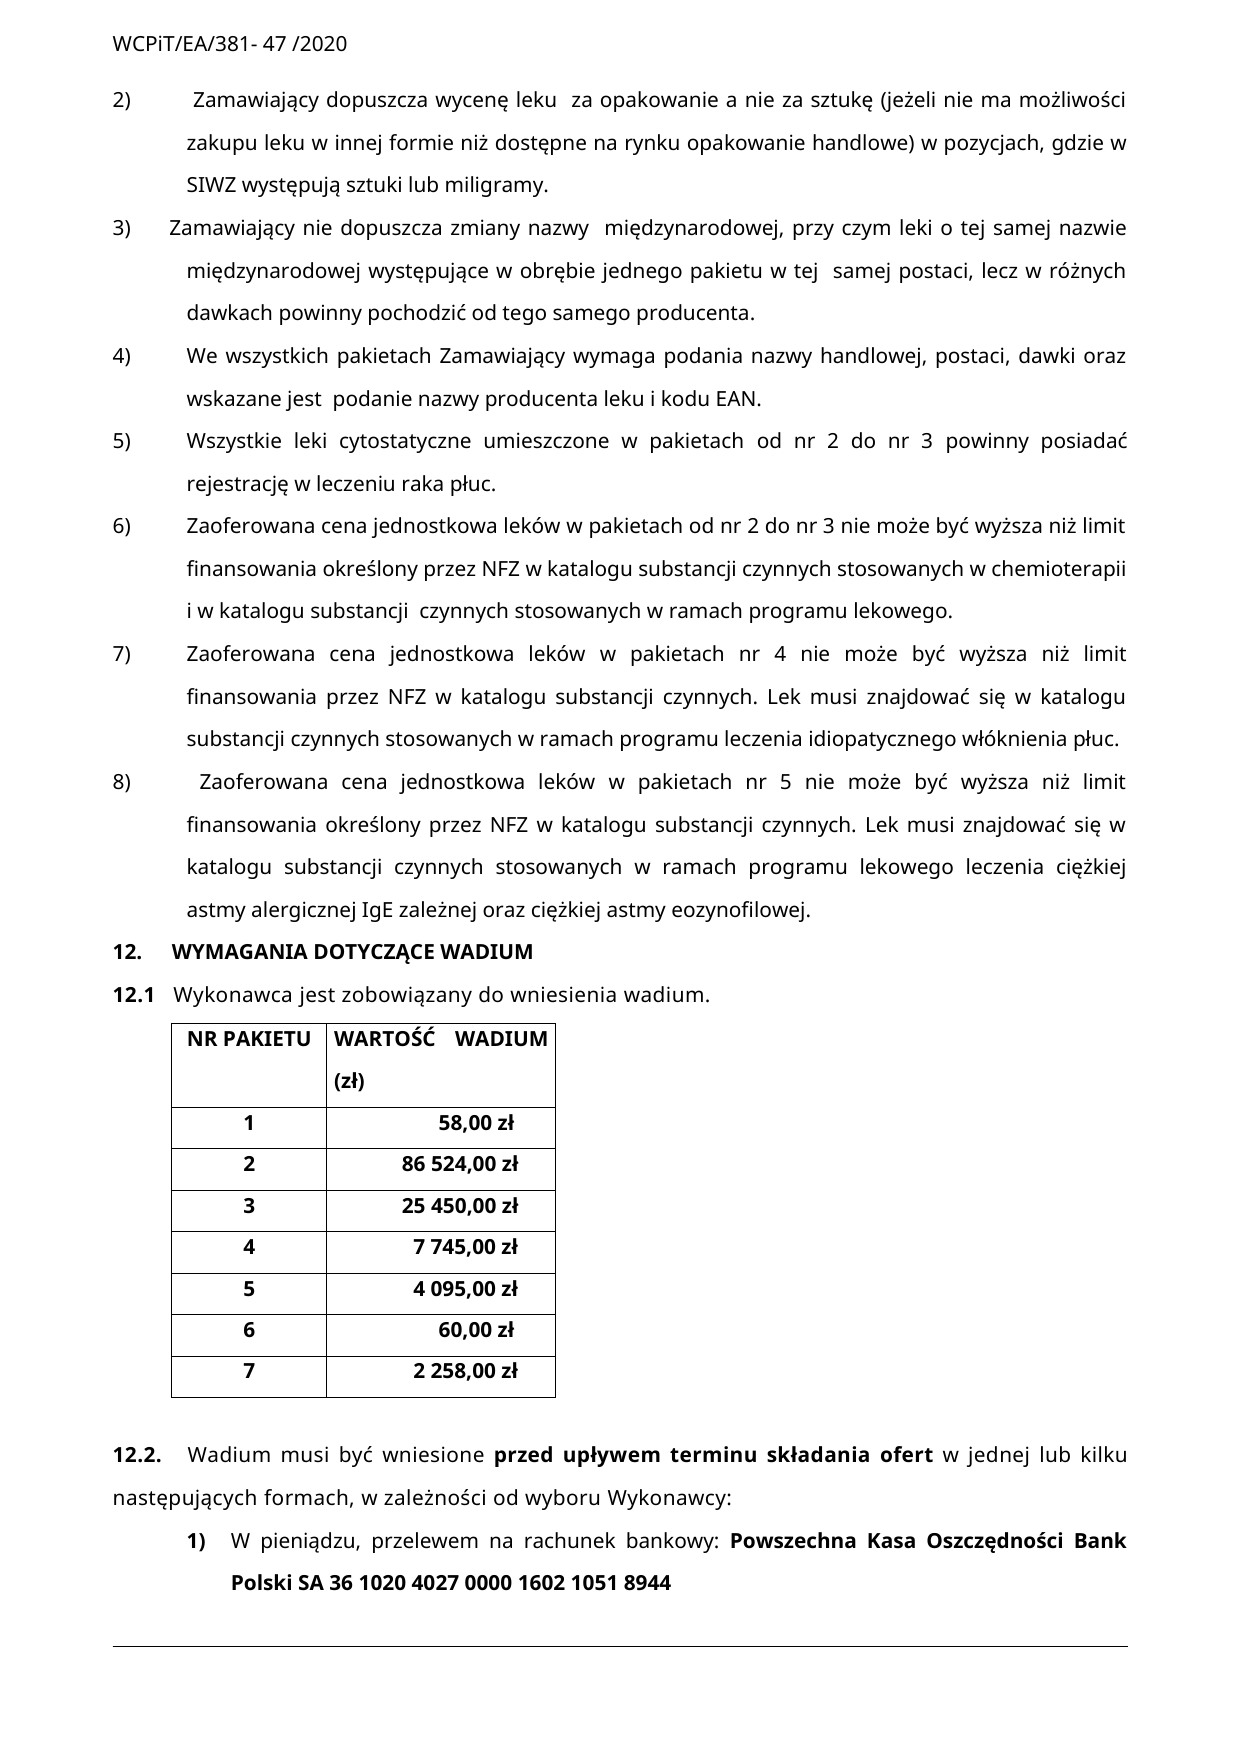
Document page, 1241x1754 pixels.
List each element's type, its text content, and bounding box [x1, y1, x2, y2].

text 12.1 Wykonawca jest zobowiązany do wniesienia wadium. [112, 980, 1128, 1008]
table_header NR PAKIETU [172, 1024, 326, 1107]
table_cell 1 [172, 1108, 326, 1148]
text 4) We wszystkich pakietach Zamawiający wymaga podania nazwy handlowej, postaci, dawki oraz wskazane jest podanie nazwy producenta leku i kodu EAN. [112, 341, 1128, 412]
text 8) Zaoferowana cena jednostkowa leków w pakietach nr 5 nie może być wyższa niż limit finansowania określony przez NFZ w katalogu substancji czynnych. Lek musi znajdować się w katalogu substancji czynnych stosowanych w ramach programu lekowego leczenia ciężkiej astmy alergicznej IgE zależnej oraz ciężkiej astmy eozynofilowej. [112, 767, 1128, 923]
table_cell 3 [172, 1191, 326, 1231]
table_cell 2 258,00 zł [327, 1357, 555, 1397]
table_cell 5 [172, 1274, 326, 1314]
table_cell 58,00 zł [327, 1108, 555, 1148]
text 5) Wszystkie leki cytostatyczne umieszczone w pakietach od nr 2 do nr 3 powinny posiadać rejestrację w leczeniu raka płuc. [112, 426, 1128, 497]
text 12.2. Wadium musi być wniesione przed upływem terminu składania ofert w jednej lub kilku następujących formach, w zależności od wyboru Wykonawcy: [112, 1441, 1128, 1512]
text 7) Zaoferowana cena jednostkowa leków w pakietach nr 4 nie może być wyższa niż limit finansowania przez NFZ w katalogu substancji czynnych. Lek musi znajdować się w katalogu substancji czynnych stosowanych w ramach programu leczenia idiopatycznego włóknienia płuc. [112, 639, 1128, 753]
table_cell 25 450,00 zł [327, 1191, 555, 1231]
table_cell 86 524,00 zł [327, 1149, 555, 1190]
table_cell 7 [172, 1357, 326, 1397]
text 6) Zaoferowana cena jednostkowa leków w pakietach od nr 2 do nr 3 nie może być wyższa niż limit finansowania określony przez NFZ w katalogu substancji czynnych stosowanych w chemioterapii i w katalogu substancji czynnych stosowanych w ramach programu lekowego. [112, 511, 1128, 625]
table_header WARTOŚĆ WADIUM (zł) [327, 1024, 555, 1107]
text 3) Zamawiający nie dopuszcza zmiany nazwy międzynarodowej, przy czym leki o tej samej nazwie międzynarodowej występujące w obrębie jednego pakietu w tej samej postaci, lecz w różnych dawkach powinny pochodzić od tego samego producenta. [112, 213, 1128, 327]
table_cell 7 745,00 zł [327, 1232, 555, 1273]
list WYMAGANIA DOTYCZĄCE WADIUM [112, 937, 1128, 966]
text 2) Zamawiający dopuszcza wycenę leku za opakowanie a nie za sztukę (jeżeli nie ma możliwości zakupu leku w innej formie niż dostępne na rynku opakowanie handlowe) w pozycjach, gdzie w SIWZ występują sztuki lub miligramy. [112, 85, 1128, 199]
table_cell 60,00 zł [327, 1315, 555, 1356]
table_cell 2 [172, 1149, 326, 1190]
table_cell 4 [172, 1232, 326, 1273]
table_cell 4 095,00 zł [327, 1274, 555, 1314]
list W pieniądzu, przelewem na rachunek bankowy: Powszechna Kasa Oszczędności Bank Polski SA 36 1020 4027 0000 1602 1051 8944 [186, 1526, 1128, 1597]
table_cell 6 [172, 1315, 326, 1356]
